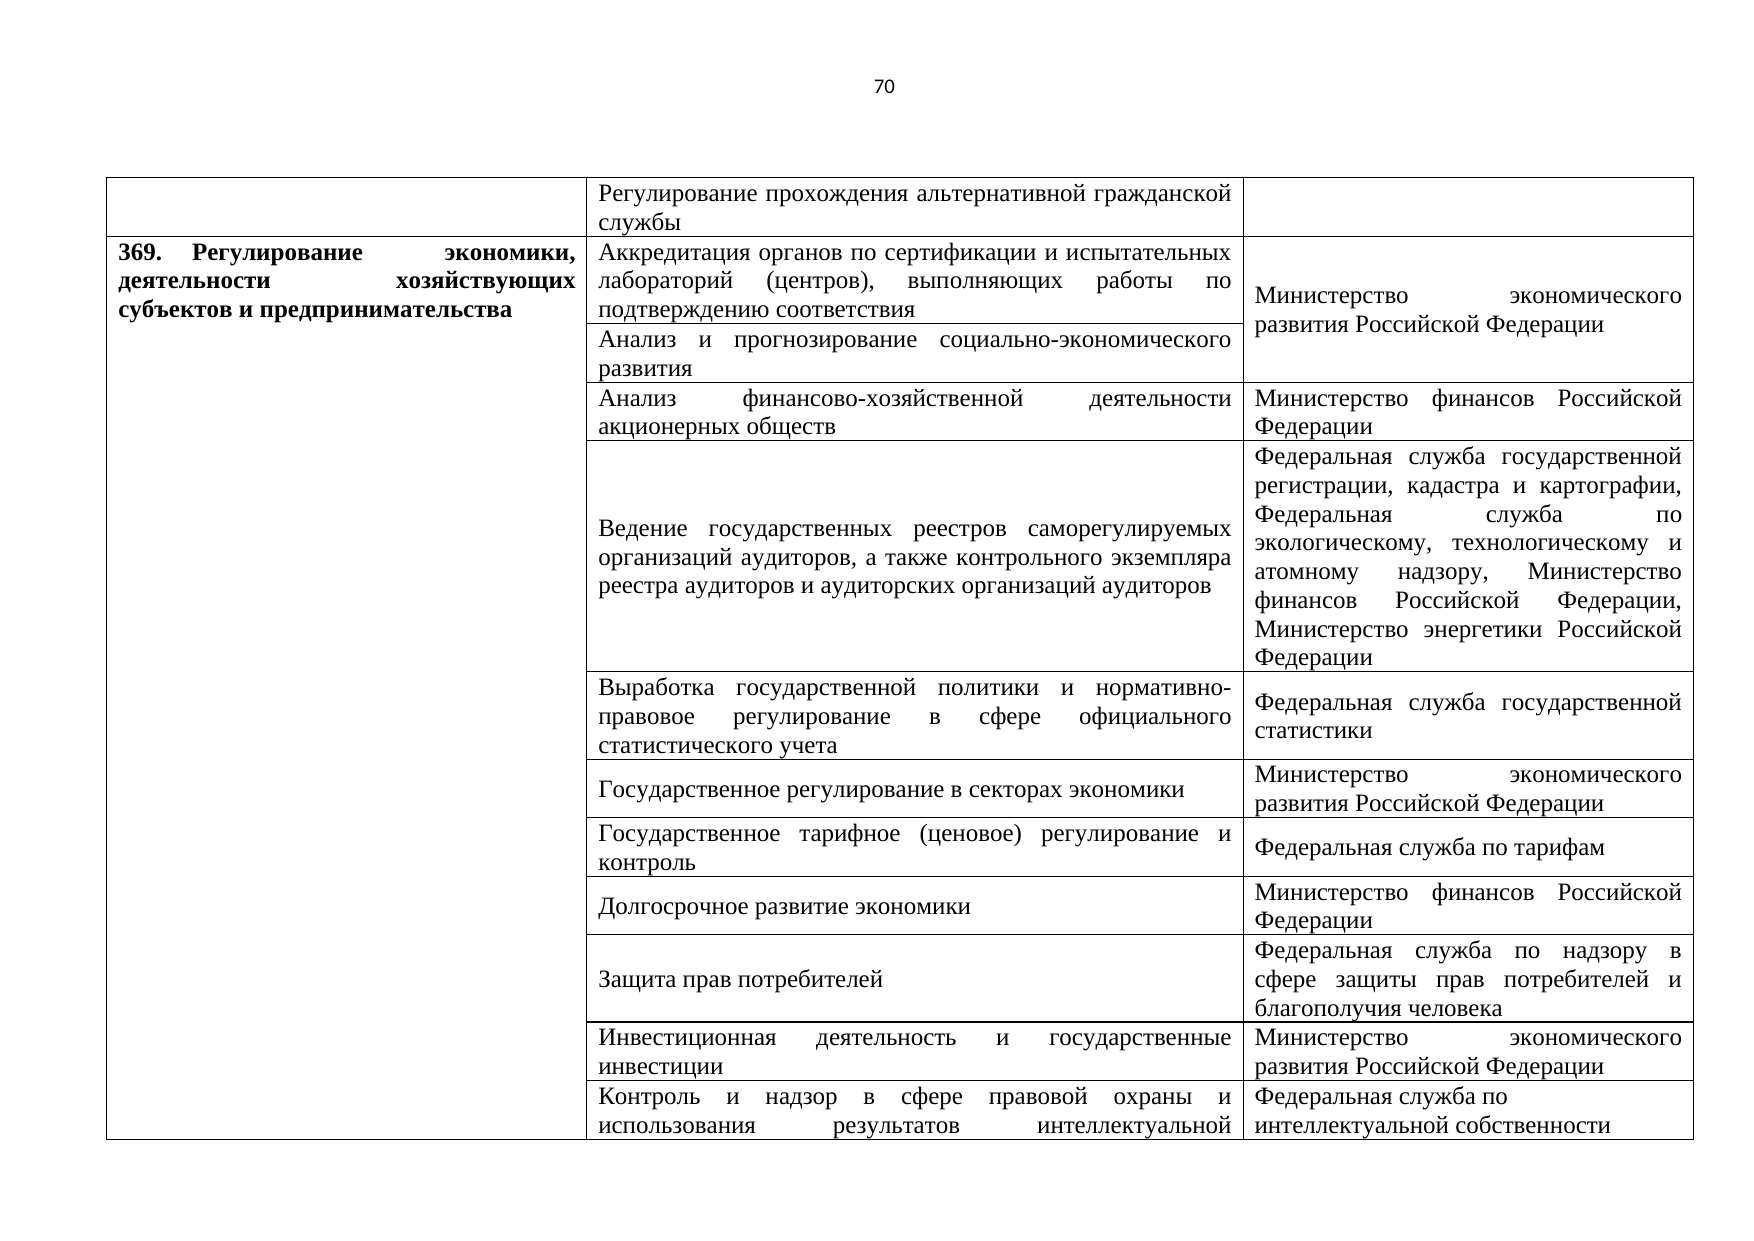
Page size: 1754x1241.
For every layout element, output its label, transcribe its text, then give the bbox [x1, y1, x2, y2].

table_cell Выработка государственной политики и нормативно-правовое регулирование в сфере официального статистического учета [587, 672, 1243, 758]
table_cell Министерство экономического развития Российской Федерации [1244, 237, 1693, 382]
table_cell Министерство экономического развития Российской Федерации [1244, 1023, 1693, 1080]
table_cell Инвестиционная деятельность и государственные инвестиции [587, 1023, 1243, 1080]
table_cell Государственное регулирование в секторах экономики [587, 760, 1243, 817]
table_cell Регулирование экономики, деятельности хозяйствующих субъектов и предпринимательства [107, 237, 586, 1138]
table_cell Министерство экономического развития Российской Федерации [1244, 760, 1693, 817]
table_cell Анализ и прогнозирование социально-экономического развития [587, 324, 1243, 382]
table_cell Аккредитация органов по сертификации и испытательных лабораторий (центров), выполняющих работы по подтверждению соответствия [587, 237, 1243, 323]
table_cell Государственное тарифное (ценовое) регулирование и контроль [587, 818, 1243, 876]
table_cell Федеральная служба по надзору в сфере защиты прав потребителей и благополучия человека [1244, 935, 1693, 1021]
table_cell Регулирование прохождения альтернативной гражданской службы [587, 178, 1243, 236]
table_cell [1244, 1081, 1693, 1138]
table_cell Ведение государственных реестров саморегулируемых организаций аудиторов, а также контрольного экземпляра реестра аудиторов и аудиторских организаций аудиторов [587, 441, 1243, 671]
table_cell Федеральная служба государственной статистики [1244, 672, 1693, 758]
table_cell Министерство финансов Российской Федерации [1244, 383, 1693, 440]
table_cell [587, 1081, 1243, 1138]
table_cell Федеральная служба по тарифам [1244, 818, 1693, 876]
table_cell Анализ финансово-хозяйственной деятельности акционерных обществ [587, 383, 1243, 440]
table_cell Министерство финансов Российской Федерации [1244, 877, 1693, 934]
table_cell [1244, 178, 1693, 236]
table_cell Федеральная служба государственной регистрации, кадастра и картографии, Федеральная служба по экологическому, технологическому и атомному надзору, Министерство финансов Российской Федерации, Министерство энергетики Российской Федерации [1244, 441, 1693, 671]
table_cell Долгосрочное развитие экономики [587, 877, 1243, 934]
table_cell Защита прав потребителей [587, 935, 1243, 1021]
